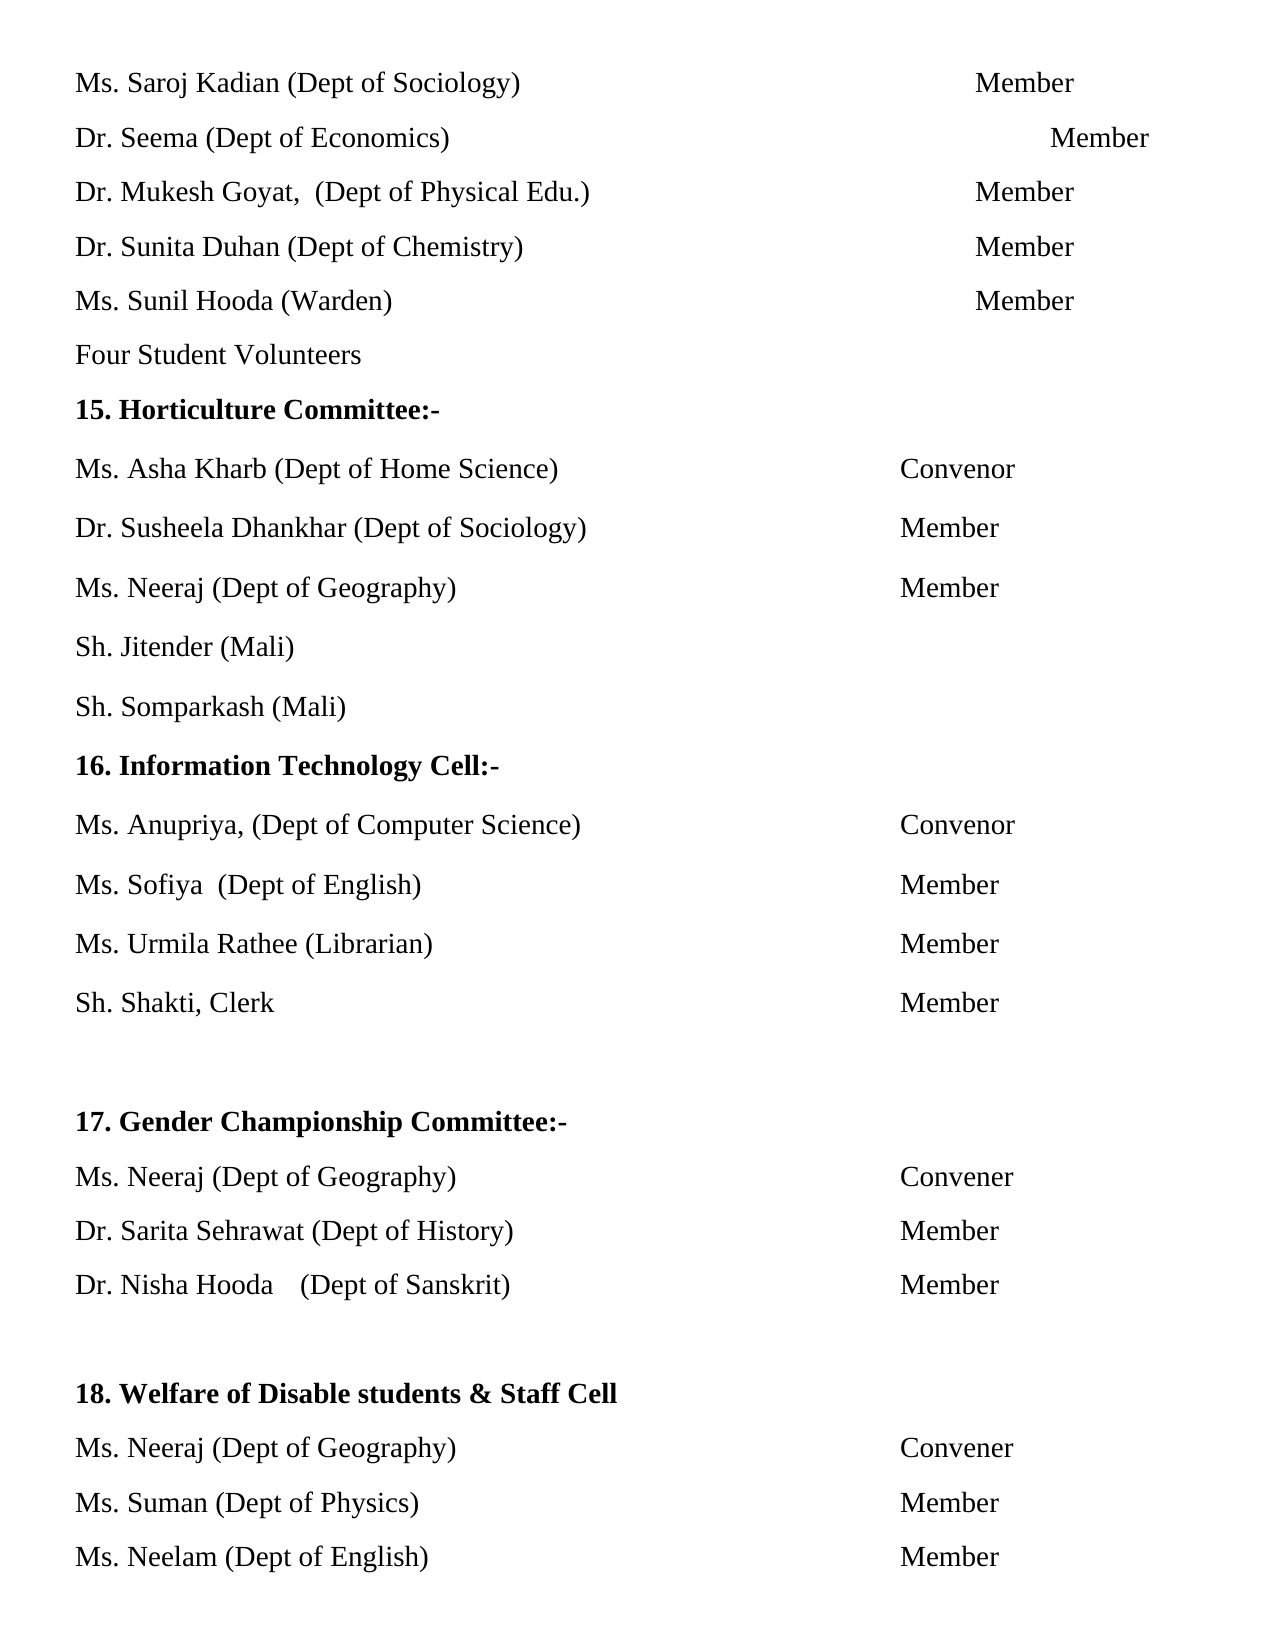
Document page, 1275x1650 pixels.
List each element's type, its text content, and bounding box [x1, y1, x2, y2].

text 15. Horticulture Committee:- [75, 392, 1172, 425]
text Four Student Volunteers [75, 337, 1172, 371]
text Ms. Neeraj (Dept of Geography) Convener [75, 1159, 1172, 1192]
text Ms. Neeraj (Dept of Geography) Convener [75, 1431, 1172, 1464]
text Dr. Susheela Dhankhar (Dept of Sociology) Member [75, 511, 1172, 544]
text Dr. Seema (Dept of Economics) Member [75, 120, 1172, 153]
text Dr. Nisha Hooda (Dept of Sanskrit) Member [75, 1267, 1172, 1301]
text Ms. Suman (Dept of Physics) Member [75, 1485, 1172, 1518]
text Ms. Anupriya, (Dept of Computer Science) Convenor [75, 807, 1172, 841]
text Ms. Neeraj (Dept of Geography) Member [75, 570, 1172, 603]
text Ms. Saroj Kadian (Dept of Sociology) Member [75, 66, 1172, 99]
text Sh. Somparkash (Mali) [75, 689, 1172, 722]
text Ms. Asha Kharb (Dept of Home Science) Convenor [75, 451, 1172, 485]
text Dr. Sunita Duhan (Dept of Chemistry) Member [75, 229, 1172, 262]
text Ms. Sunil Hooda (Warden) Member [75, 283, 1172, 317]
text 17. Gender Championship Committee:- [75, 1104, 1172, 1138]
text 18. Welfare of Disable students & Staff Cell [75, 1376, 1172, 1410]
text 16. Information Technology Cell:- [75, 748, 1172, 782]
text Sh. Jitender (Mali) [75, 629, 1172, 663]
text Dr. Mukesh Goyat, (Dept of Physical Edu.) Member [75, 174, 1172, 208]
text Sh. Shakti, Clerk Member [75, 986, 1172, 1019]
text Ms. Neelam (Dept of English) Member [75, 1539, 1172, 1573]
text Dr. Sarita Sehrawat (Dept of History) Member [75, 1213, 1172, 1247]
text Ms. Urmila Rathee (Librarian) Member [75, 926, 1172, 960]
text Ms. Sofiya (Dept of English) Member [75, 867, 1172, 900]
